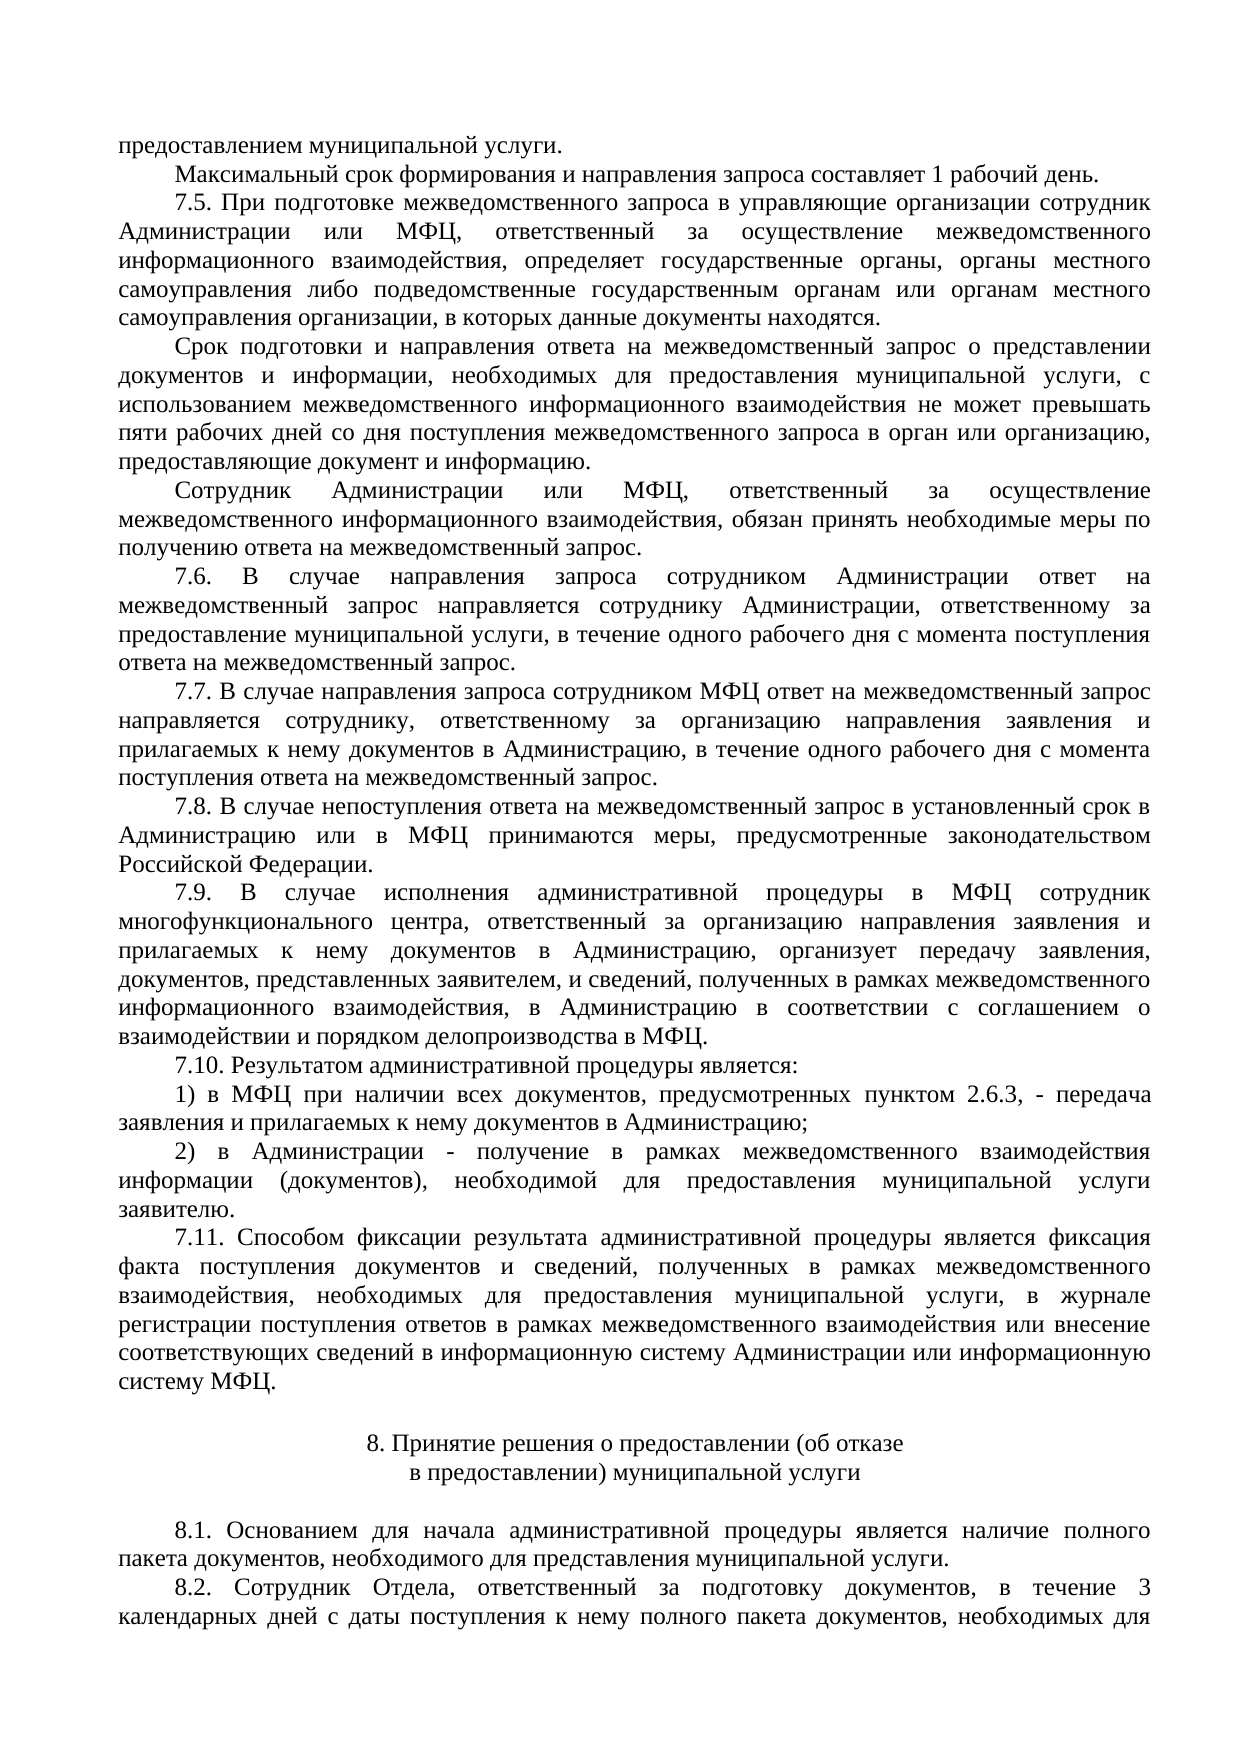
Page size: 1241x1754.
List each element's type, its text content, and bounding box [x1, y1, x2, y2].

text 7.10. Результатом административной процедуры является: [118, 1050, 1152, 1079]
text 8.1. Основанием для начала административной процедуры является наличие полного пакета документов, необходимого для представления муниципальной услуги. [118, 1515, 1152, 1572]
text 8. Принятие решения о предоставлении (об отказе [118, 1428, 1152, 1457]
text 7.11. Способом фиксации результата административной процедуры является фиксация факта поступления документов и сведений, полученных в рамках межведомственного взаимодействия, необходимых для предоставления муниципальной услуги, в журнале регистрации поступления ответов в рамках межведомственного взаимодействия или внесение соответствующих сведений в информационную систему Администрации или информационную систему МФЦ. [118, 1222, 1152, 1395]
text 7.9. В случае исполнения административной процедуры в МФЦ сотрудник многофункционального центра, ответственный за организацию направления заявления и прилагаемых к нему документов в Администрацию, организует передачу заявления, документов, представленных заявителем, и сведений, полученных в рамках межведомственного информационного взаимодействия, в Администрацию в соответствии с соглашением о взаимодействии и порядком делопроизводства в МФЦ. [118, 877, 1152, 1050]
text 1) в МФЦ при наличии всех документов, предусмотренных пунктом 2.6.3, - передача заявления и прилагаемых к нему документов в Администрацию; [118, 1079, 1152, 1136]
text 7.5. При подготовке межведомственного запроса в управляющие организации сотрудник Администрации или МФЦ, ответственный за осуществление межведомственного информационного взаимодействия, определяет государственные органы, органы местного самоуправления либо подведомственные государственным органам или органам местного самоуправления организации, в которых данные документы находятся. [118, 187, 1152, 331]
text 2) в Администрации - получение в рамках межведомственного взаимодействия информации (документов), необходимой для предоставления муниципальной услуги заявителю. [118, 1136, 1152, 1222]
text 7.8. В случае непоступления ответа на межведомственный запрос в установленный срок в Администрацию или в МФЦ принимаются меры, предусмотренные законодательством Российской Федерации. [118, 791, 1152, 877]
text в предоставлении) муниципальной услуги [118, 1457, 1152, 1486]
text Сотрудник Администрации или МФЦ, ответственный за осуществление межведомственного информационного взаимодействия, обязан принять необходимые меры по получению ответа на межведомственный запрос. [118, 475, 1152, 561]
text Срок подготовки и направления ответа на межведомственный запрос о представлении документов и информации, необходимых для предоставления муниципальной услуги, с использованием межведомственного информационного взаимодействия не может превышать пяти рабочих дней со дня поступления межведомственного запроса в орган или организацию, предоставляющие документ и информацию. [118, 331, 1152, 475]
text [118, 130, 1152, 159]
text Максимальный срок формирования и направления запроса составляет 1 рабочий день. [118, 159, 1152, 187]
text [118, 1572, 1152, 1630]
text 7.6. В случае направления запроса сотрудником Администрации ответ на межведомственный запрос направляется сотруднику Администрации, ответственному за предоставление муниципальной услуги, в течение одного рабочего дня с момента поступления ответа на межведомственный запрос. [118, 561, 1152, 676]
text 7.7. В случае направления запроса сотрудником МФЦ ответ на межведомственный запрос направляется сотруднику, ответственному за организацию направления заявления и прилагаемых к нему документов в Администрацию, в течение одного рабочего дня с момента поступления ответа на межведомственный запрос. [118, 676, 1152, 791]
